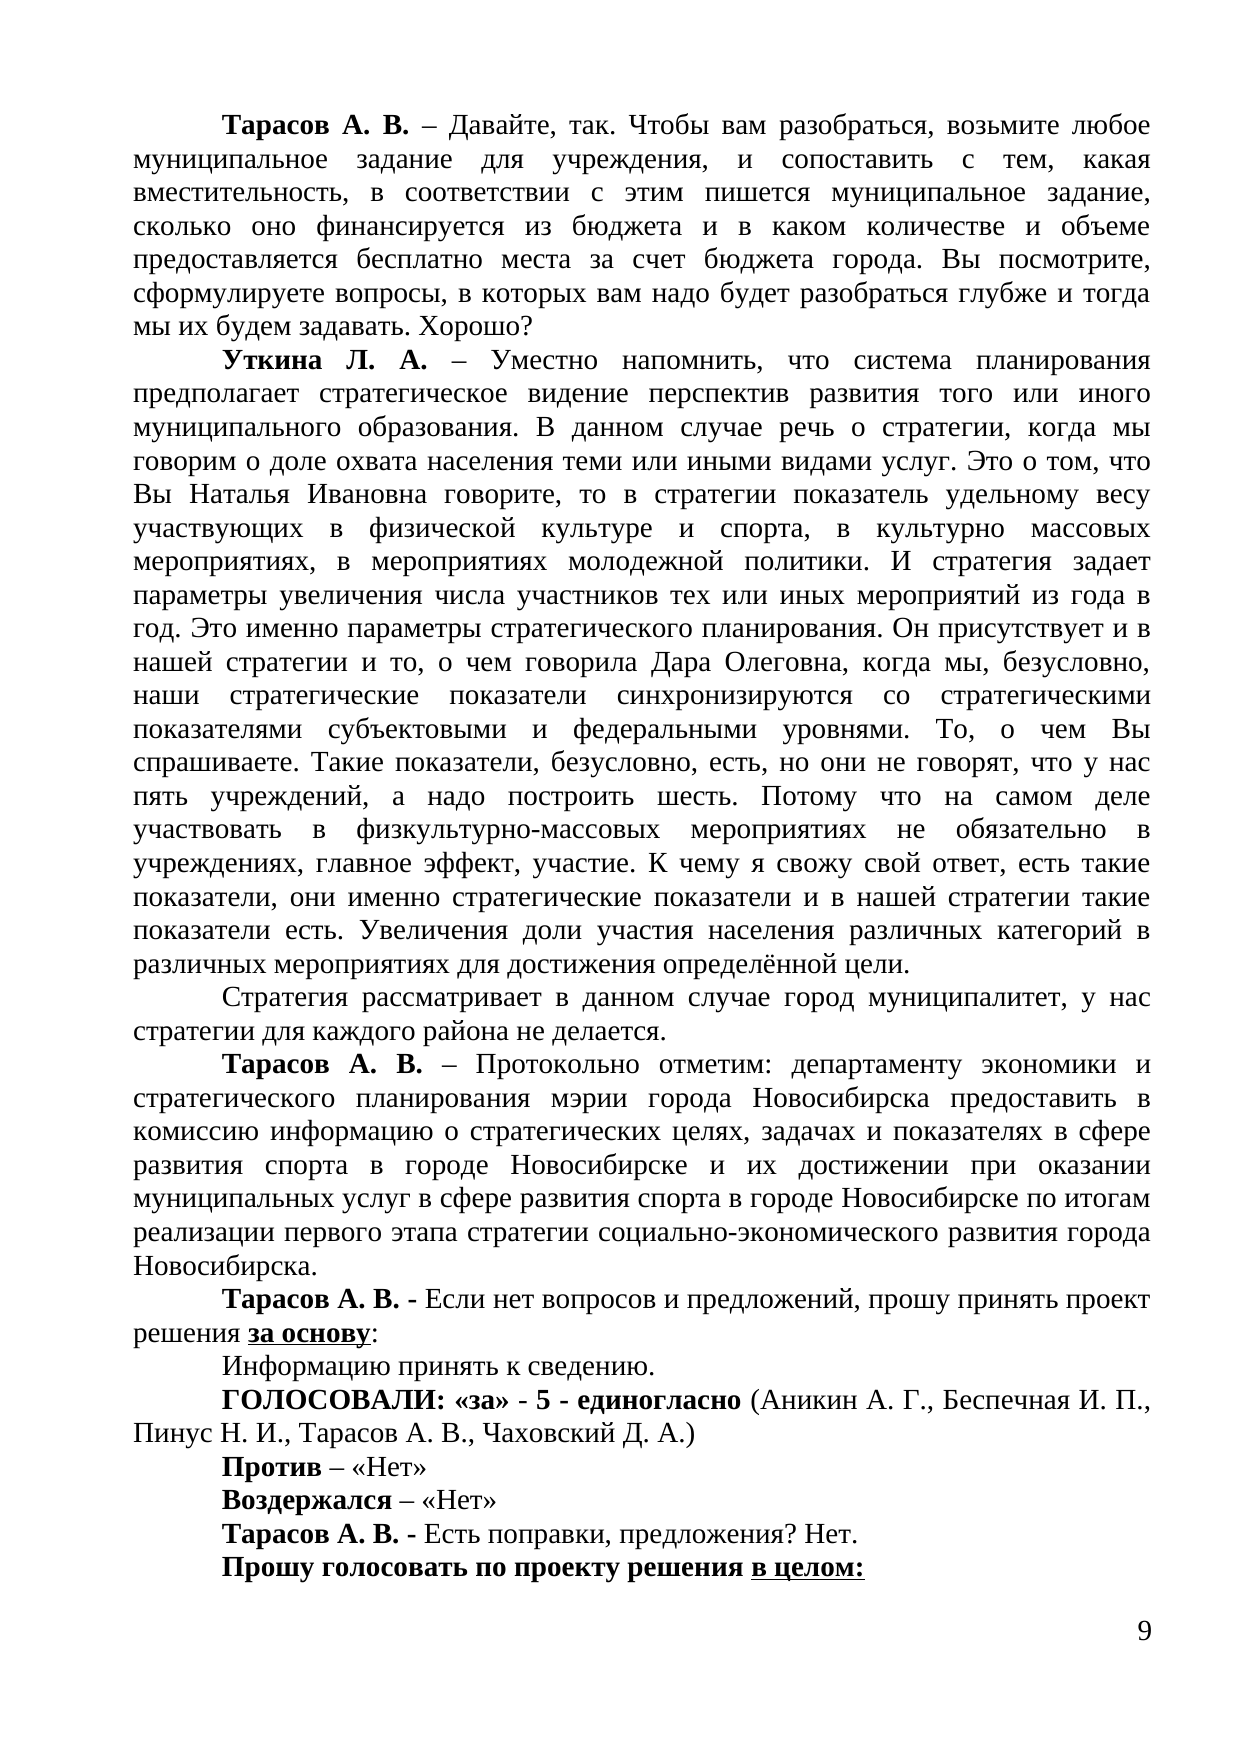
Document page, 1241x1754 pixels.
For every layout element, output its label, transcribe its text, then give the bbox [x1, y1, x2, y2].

text Уткина Л. А. – Уместно напомнить, что система планирования предполагает стратегическое видение перспектив развития того или иного муниципального образования. В данном случае речь о стратегии, когда мы говорим о доле охвата населения теми или иными видами услуг. Это о том, что Вы Наталья Ивановна говорите, то в стратегии показатель удельному весу участвующих в физической культуре и спорта, в культурно массовых мероприятиях, в мероприятиях молодежной политики. И стратегия задает параметры увеличения числа участников тех или иных мероприятий из года в год. Это именно параметры стратегического планирования. Он присутствует и в нашей стратегии и то, о чем говорила Дара Олеговна, когда мы, безусловно, наши стратегические показатели синхронизируются со стратегическими показателями субъектовыми и федеральными уровнями. То, о чем Вы спрашиваете. Такие показатели, безусловно, есть, но они не говорят, что у нас пять учреждений, а надо построить шесть. Потому что на самом деле участвовать в физкультурно-массовых мероприятиях не обязательно в учреждениях, главное эффект, участие. К чему я свожу свой ответ, есть такие показатели, они именно стратегические показатели и в нашей стратегии такие показатели есть. Увеличения доли участия населения различных категорий в различных мероприятиях для достижения определённой цели. [133, 342, 1152, 979]
text Воздержался – «Нет» [133, 1482, 1152, 1516]
text Тарасов А. В. - Если нет вопросов и предложений, прошу принять проект решения за основу: [133, 1281, 1152, 1348]
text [133, 1382, 1152, 1449]
text Прошу голосовать по проекту решения в целом: [133, 1549, 1152, 1583]
text Тарасов А. В. – Давайте, так. Чтобы вам разобраться, возьмите любое муниципальное задание для учреждения, и сопоставить с тем, какая вместительность, в соответствии с этим пишется муниципальное задание, сколько оно финансируется из бюджета и в каком количестве и объеме предоставляется бесплатно места за счет бюджета города. Вы посмотрите, сформулируете вопросы, в которых вам надо будет разобраться глубже и тогда мы их будем задавать. Хорошо? [133, 107, 1152, 342]
text Стратегия рассматривает в данном случае город муниципалитет, у нас стратегии для каждого района не делается. [133, 979, 1152, 1046]
text Тарасов А. В. - Есть поправки, предложения? Нет. [133, 1516, 1152, 1549]
text Против – «Нет» [133, 1449, 1152, 1482]
text Информацию принять к сведению. [133, 1348, 1152, 1382]
text Тарасов А. В. – Протокольно отметим: департаменту экономики и стратегического планирования мэрии города Новосибирска предоставить в комиссию информацию о стратегических целях, задачах и показателях в сфере развития спорта в городе Новосибирске и их достижении при оказании муниципальных услуг в сфере развития спорта в городе Новосибирске по итогам реализации первого этапа стратегии социально-экономического развития города Новосибирска. [133, 1046, 1152, 1281]
